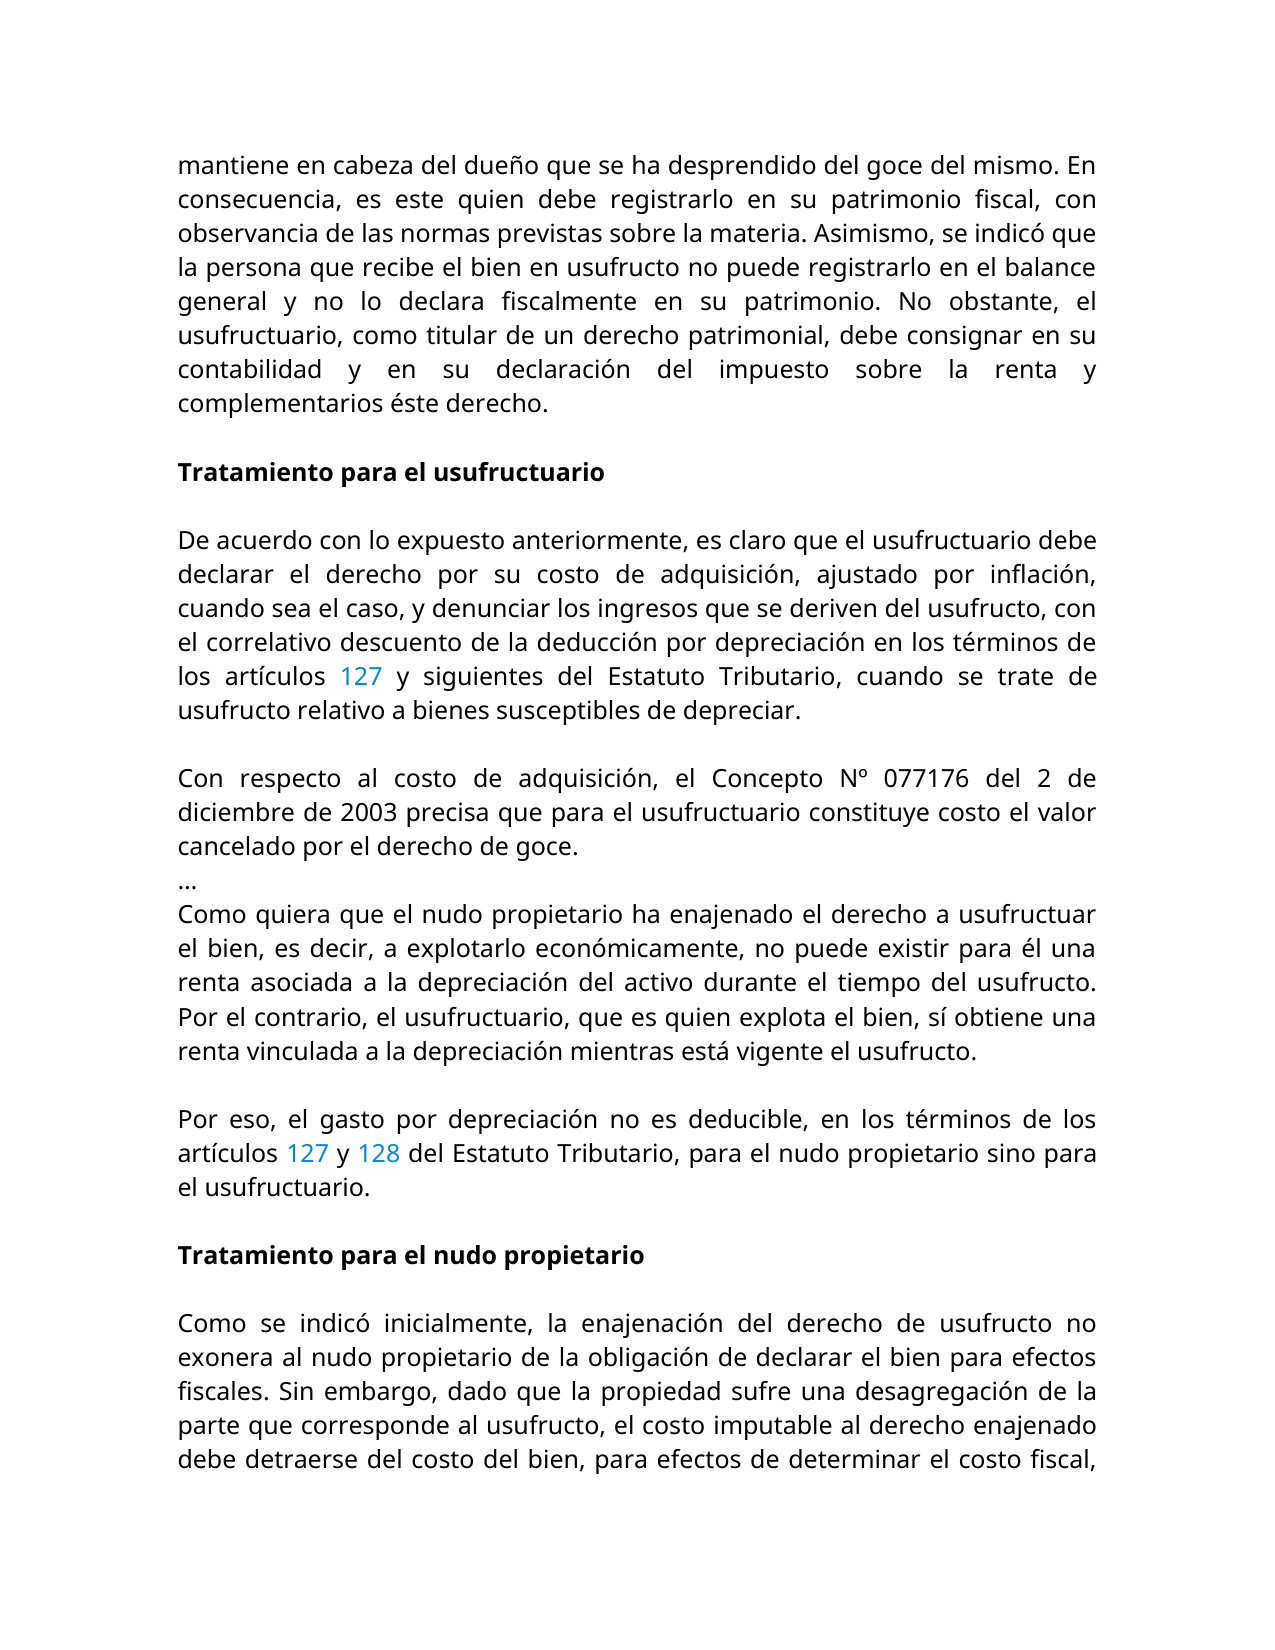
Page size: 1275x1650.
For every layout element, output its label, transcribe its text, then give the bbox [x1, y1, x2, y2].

text Con respecto al costo de adquisición, el Concepto Nº 077176 del 2 de diciembre de 2003 precisa que para el usufructuario constituye costo el valor cancelado por el derecho de goce. [177, 761, 1098, 863]
text … [177, 863, 1098, 897]
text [177, 148, 1098, 420]
text Como quiera que el nudo propietario ha enajenado el derecho a usufructuar el bien, es decir, a explotarlo económicamente, no puede existir para él una renta asociada a la depreciación del activo durante el tiempo del usufructo. Por el contrario, el usufructuario, que es quien explota el bien, sí obtiene una renta vinculada a la depreciación mientras está vigente el usufructo. [177, 897, 1098, 1067]
text Por eso, el gasto por depreciación no es deducible, en los términos de los artículos 127 y 128 del Estatuto Tributario, para el nudo propietario sino para el usufructuario. [177, 1101, 1098, 1203]
text Tratamiento para el usufructuario [177, 454, 1098, 488]
text Tratamiento para el nudo propietario [177, 1238, 1098, 1272]
text De acuerdo con lo expuesto anteriormente, es claro que el usufructuario debe declarar el derecho por su costo de adquisición, ajustado por inflación, cuando sea el caso, y denunciar los ingresos que se deriven del usufructo, con el correlativo descuento de la deducción por depreciación en los términos de los artículos 127 y siguientes del Estatuto Tributario, cuando se trate de usufructo relativo a bienes susceptibles de depreciar. [177, 522, 1098, 727]
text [177, 1306, 1098, 1476]
